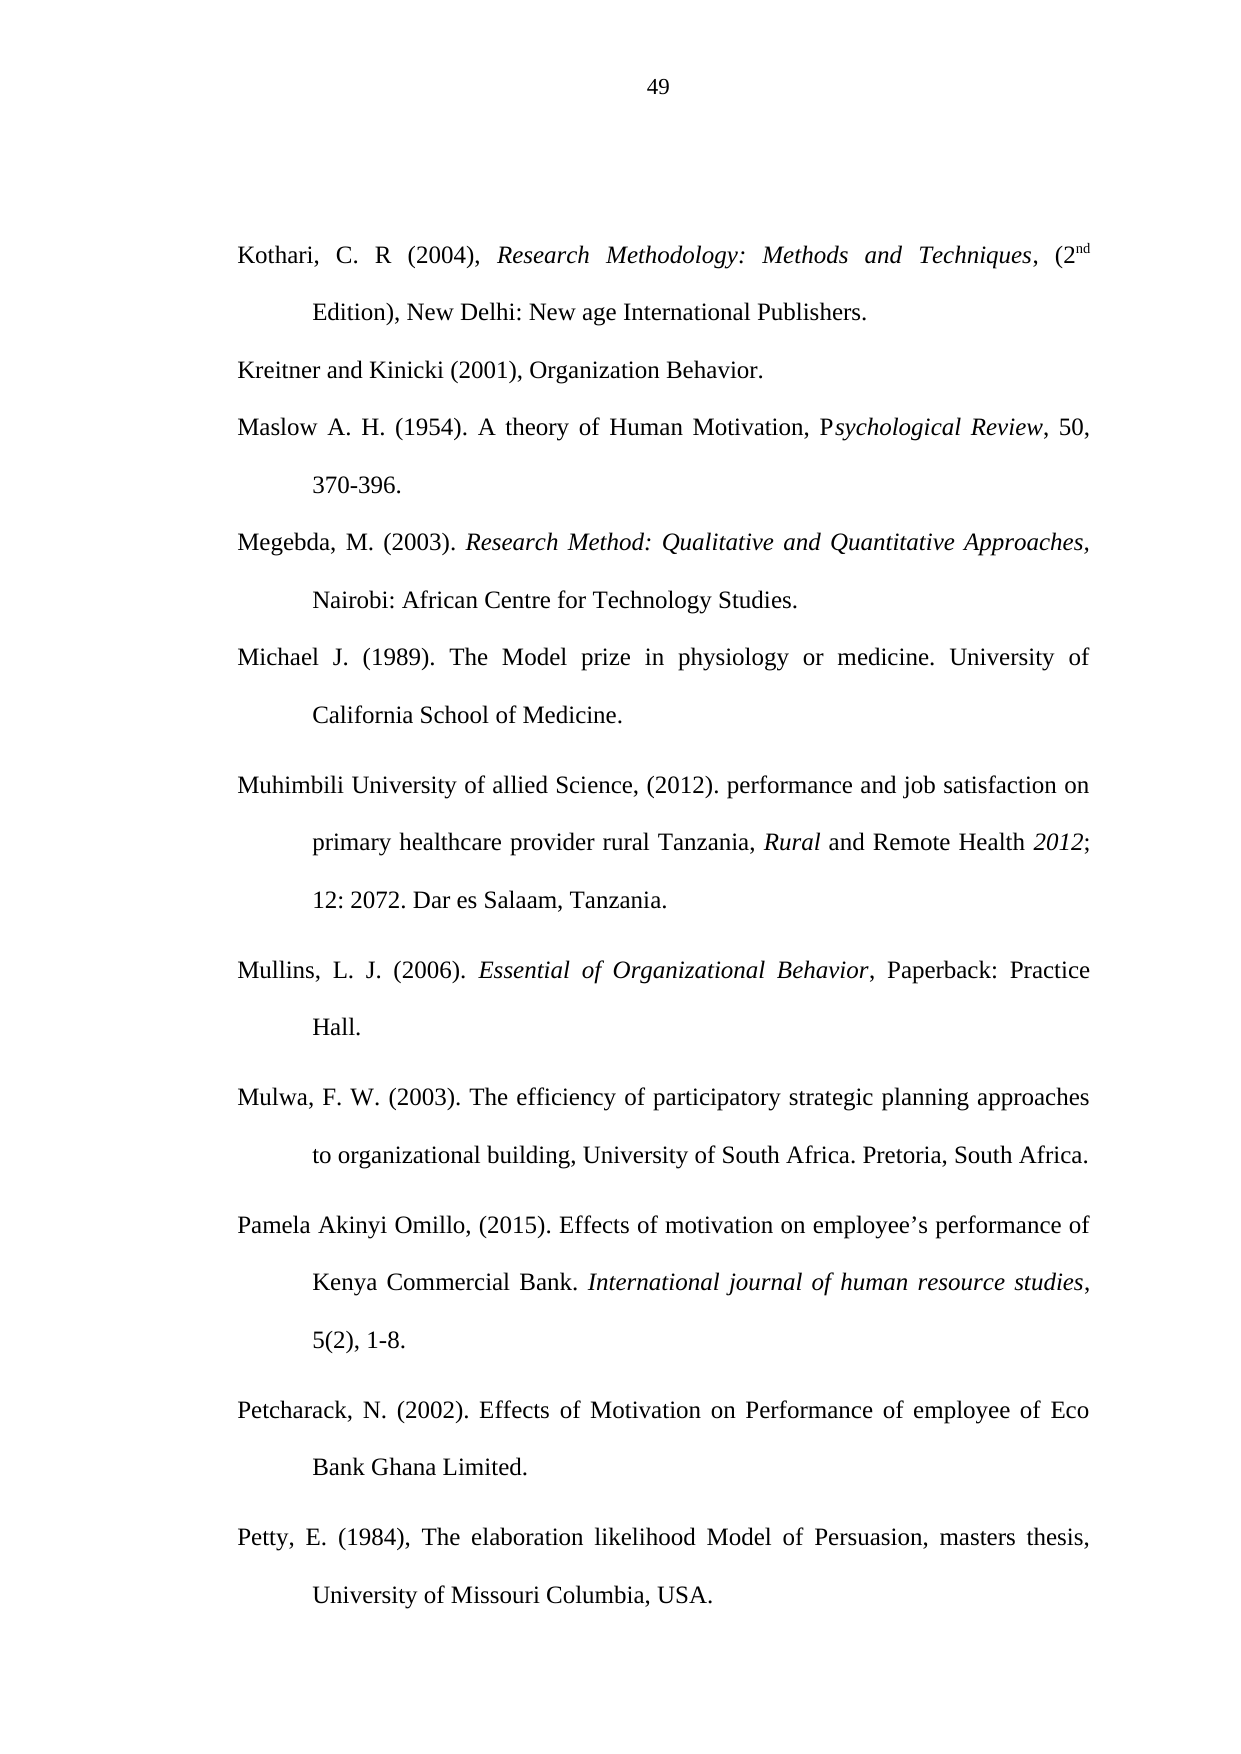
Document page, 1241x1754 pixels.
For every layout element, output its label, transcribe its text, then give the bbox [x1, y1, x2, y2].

text Pamela Akinyi Omillo, (2015). Effects of motivation on employee’s performance of Kenya Commercial Bank. International journal of human resource studies, 5(2), 1-8. [237, 1210, 1090, 1354]
text Maslow A. H. (1954). A theory of Human Motivation, Psychological Review, 50, 370-396. [237, 412, 1090, 499]
text Petty, E. (1984), The elaboration likelihood Model of Persuasion, masters thesis, University of Missouri Columbia, USA. [237, 1522, 1090, 1609]
text Kothari, C. R (2004), Research Methodology: Methods and Techniques, (2nd Edition), New Delhi: New age International Publishers. [237, 240, 1090, 326]
text Muhimbili University of allied Science, (2012). performance and job satisfaction on primary healthcare provider rural Tanzania, Rural and Remote Health 2012; 12: 2072. Dar es Salaam, Tanzania. [237, 770, 1090, 914]
text Megebda, M. (2003). Research Method: Qualitative and Quantitative Approaches, Nairobi: African Centre for Technology Studies. [237, 527, 1090, 614]
text Kreitner and Kinicki (2001), Organization Behavior. [237, 355, 1090, 384]
text Mulwa, F. W. (2003). The efficiency of participatory strategic planning approaches to organizational building, University of South Africa. Pretoria, South Africa. [237, 1082, 1090, 1169]
text Petcharack, N. (2002). Effects of Motivation on Performance of employee of Eco Bank Ghana Limited. [237, 1395, 1090, 1481]
text Michael J. (1989). The Model prize in physiology or medicine. University of California School of Medicine. [237, 642, 1090, 729]
text Mullins, L. J. (2006). Essential of Organizational Behavior, Paperback: Practice Hall. [237, 955, 1090, 1041]
